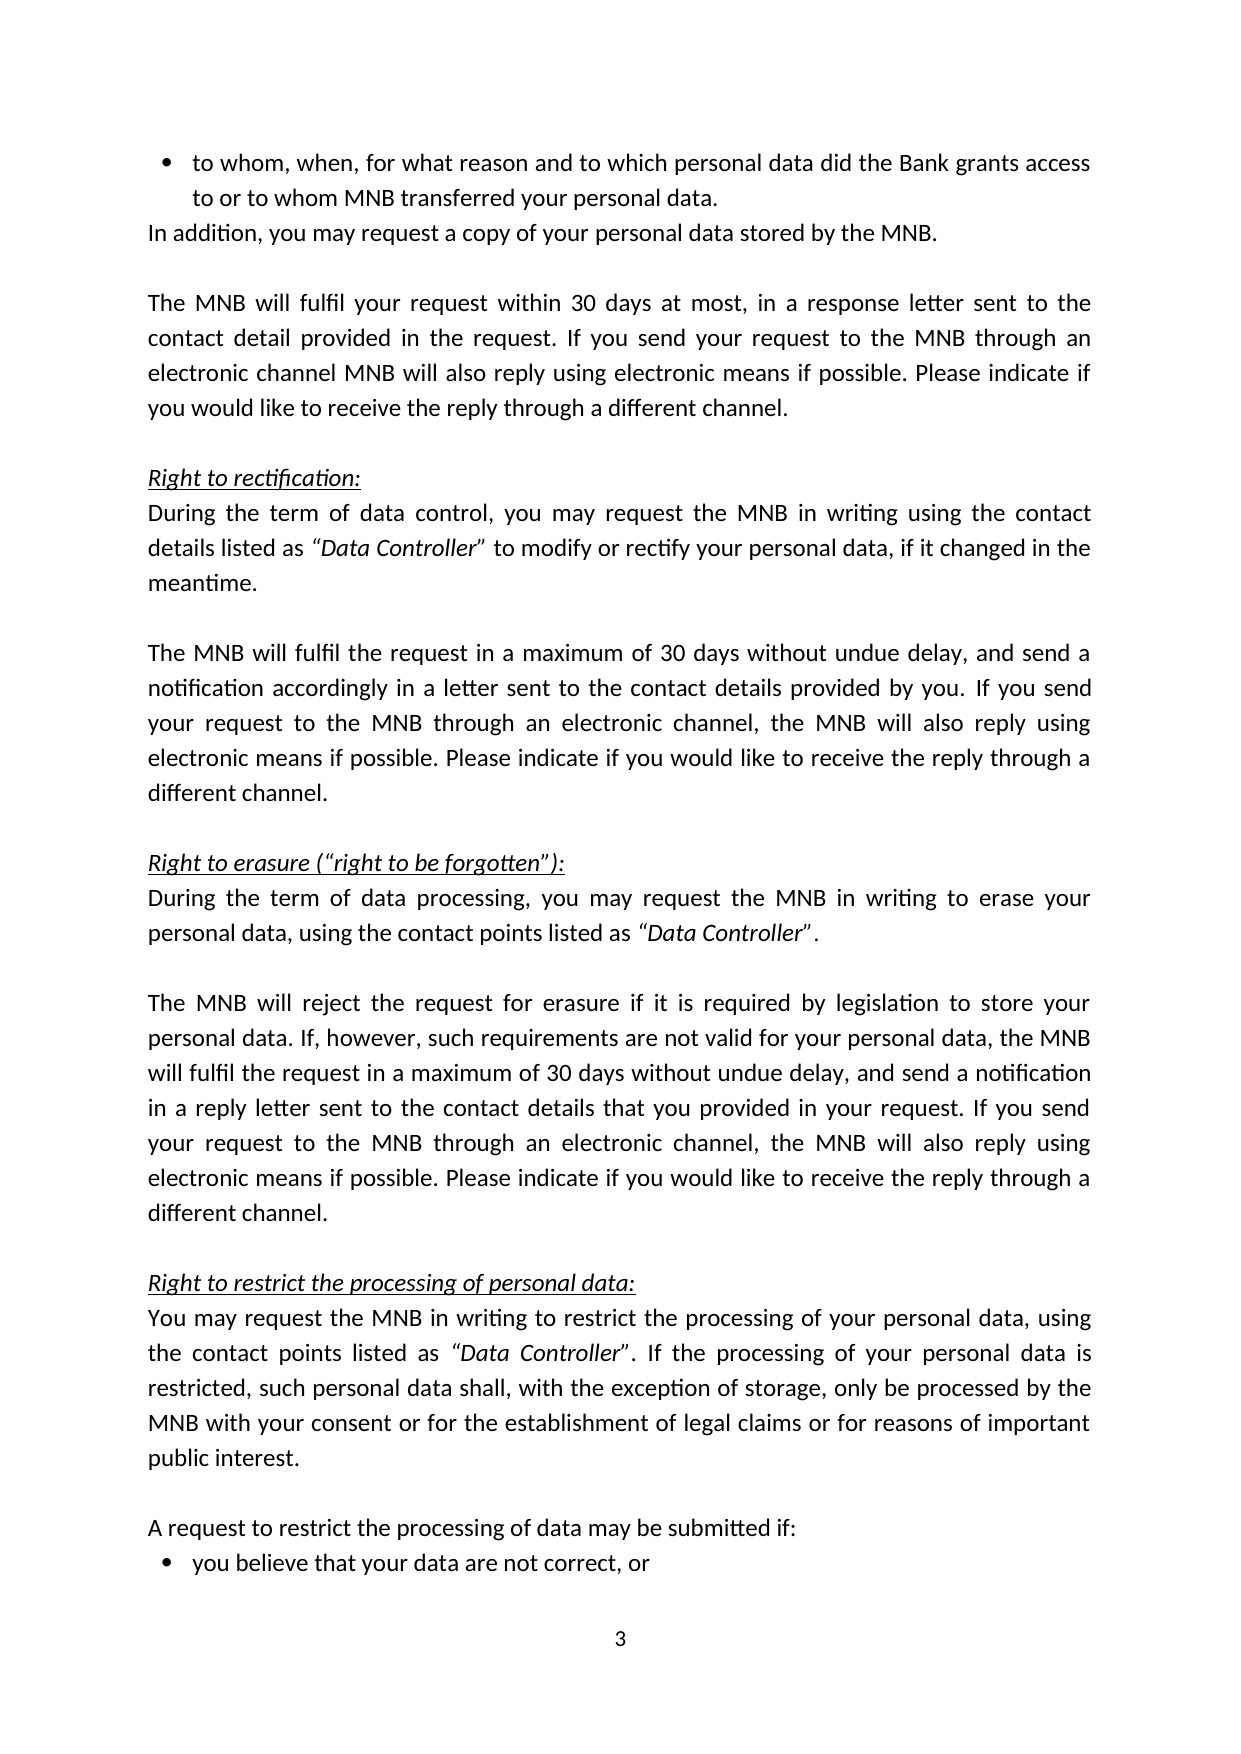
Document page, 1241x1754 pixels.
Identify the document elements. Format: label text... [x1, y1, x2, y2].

text A request to restrict the processing of data may be submitted if: [148, 1513, 1093, 1543]
text During the term of data processing, you may request the MNB in writing to erase your personal data, using the contact points listed as “Data Controller”. [148, 883, 1093, 948]
text In addition, you may request a copy of your personal data stored by the MNB. [148, 218, 1093, 248]
text Right to restrict the processing of personal data: [148, 1268, 1093, 1298]
text Right to rectification: [148, 463, 1093, 493]
text The MNB will fulfil your request within 30 days at most, in a response letter sent to the contact detail provided in the request. If you send your request to the MNB through an electronic channel MNB will also reply using electronic means if possible. Please indicate if you would like to receive the reply through a different channel. [148, 288, 1093, 423]
list you believe that your data are not correct, or [162, 1548, 1093, 1578]
text During the term of data control, you may request the MNB in writing using the contact details listed as “Data Controller” to modify or rectify your personal data, if it changed in the meantime. [148, 498, 1093, 598]
text You may request the MNB in writing to restrict the processing of your personal data, using the contact points listed as “Data Controller”. If the processing of your personal data is restricted, such personal data shall, with the exception of storage, only be processed by the MNB with your consent or for the establishment of legal claims or for reasons of important public interest. [148, 1303, 1093, 1473]
text The MNB will fulfil the request in a maximum of 30 days without undue delay, and send a notification accordingly in a letter sent to the contact details provided by you. If you send your request to the MNB through an electronic channel, the MNB will also reply using electronic means if possible. Please indicate if you would like to receive the reply through a different channel. [148, 638, 1093, 808]
list to whom, when, for what reason and to which personal data did the Bank grants access to or to whom MNB transferred your personal data. [162, 148, 1093, 213]
text Right to erasure (“right to be forgotten”): [148, 848, 1093, 878]
text The MNB will reject the request for erasure if it is required by legislation to store your personal data. If, however, such requirements are not valid for your personal data, the MNB will fulfil the request in a maximum of 30 days without undue delay, and send a notification in a reply letter sent to the contact details that you provided in your request. If you send your request to the MNB through an electronic channel, the MNB will also reply using electronic means if possible. Please indicate if you would like to receive the reply through a different channel. [148, 988, 1093, 1228]
